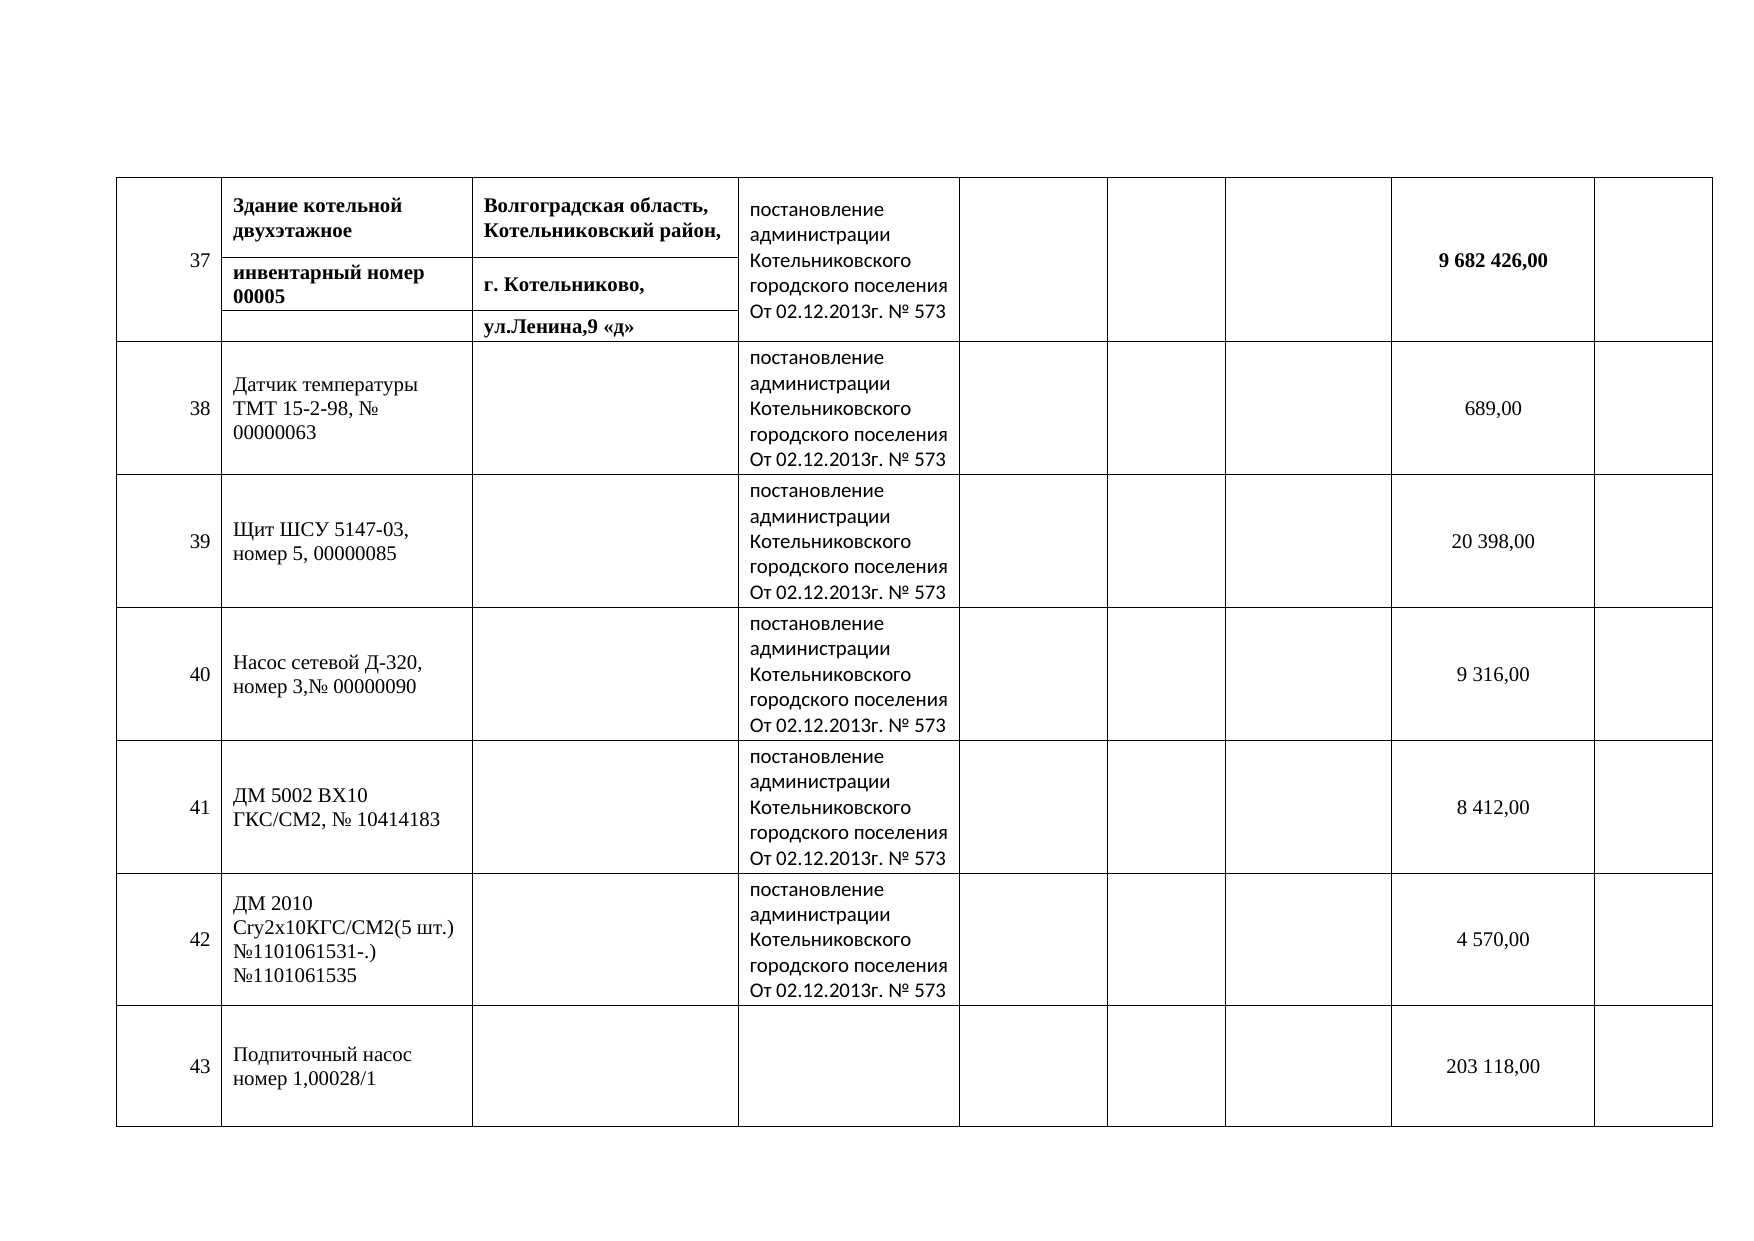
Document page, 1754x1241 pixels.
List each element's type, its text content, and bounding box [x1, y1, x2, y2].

table_cell 8 412,00 [1392, 741, 1594, 872]
table_cell 4 570,00 [1392, 874, 1594, 1005]
table_cell ул.Ленина,9 «д» [473, 311, 738, 341]
table_cell [1108, 874, 1225, 1005]
table_cell [473, 1006, 738, 1126]
table_cell [1226, 475, 1391, 607]
table_cell 9 682 426,00 [1392, 178, 1594, 341]
table_cell 43 [117, 1006, 221, 1126]
table_cell [1108, 608, 1225, 740]
table_cell постановление администрации Котельниковского городского поселения От 02.12.2013г. № 573 [739, 741, 959, 872]
table_cell [1595, 1006, 1712, 1126]
table_cell постановление администрации Котельниковского городского поселения От 02.12.2013г. № 573 [739, 342, 959, 474]
table_cell [1226, 874, 1391, 1005]
table_cell [960, 342, 1107, 474]
table_cell [1108, 475, 1225, 607]
table_cell 689,00 [1392, 342, 1594, 474]
table_cell [473, 874, 738, 1005]
table_cell [1595, 874, 1712, 1005]
table_cell [960, 608, 1107, 740]
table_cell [739, 874, 959, 1005]
table_cell [1595, 741, 1712, 872]
table_cell [1108, 741, 1225, 872]
table_cell [960, 1006, 1107, 1126]
table_cell [960, 475, 1107, 607]
table_cell [1226, 342, 1391, 474]
table_cell [473, 342, 738, 474]
table_cell постановление администрации Котельниковского городского поселения От 02.12.2013г. № 573 [739, 475, 959, 607]
table_cell [1226, 741, 1391, 872]
table_cell 37 [117, 178, 221, 341]
table_cell постановление администрации Котельниковского городского поселения От 02.12.2013г. № 573 [739, 608, 959, 740]
table_cell 9 316,00 [1392, 608, 1594, 740]
table_cell 40 [117, 608, 221, 740]
table_cell [1108, 342, 1225, 474]
table_cell [1595, 342, 1712, 474]
table_cell [1226, 608, 1391, 740]
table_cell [739, 178, 959, 341]
table_cell [1226, 1006, 1391, 1126]
table_cell [473, 475, 738, 607]
table_cell 41 [117, 741, 221, 872]
table_cell 203 118,00 [1392, 1006, 1594, 1126]
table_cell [222, 1006, 472, 1126]
table_cell ДМ 2010 Сry2х10КГС/СМ2(5 шт.)№1101061531-.)№1101061535 [222, 874, 472, 1005]
table_cell [473, 608, 738, 740]
table_cell ДМ 5002 ВХ10 ГКС/СМ2, № 10414183 [222, 741, 472, 872]
table_cell инвентарный номер 00005 [222, 258, 472, 310]
table_cell г. Котельниково, [473, 258, 738, 310]
table_cell [1595, 178, 1712, 341]
table_cell [960, 178, 1107, 341]
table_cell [739, 1006, 959, 1126]
table_cell Датчик температуры ТМТ 15-2-98, № 00000063 [222, 342, 472, 474]
table_cell [473, 741, 738, 872]
table_cell Волгоградская область, Котельниковский район, [473, 178, 738, 257]
table_cell [1595, 475, 1712, 607]
table_cell [1226, 178, 1391, 341]
table_cell 39 [117, 475, 221, 607]
table_cell [1108, 1006, 1225, 1126]
table_cell [222, 311, 472, 341]
table_cell 20 398,00 [1392, 475, 1594, 607]
table_cell Щит ШСУ 5147-03, номер 5, 00000085 [222, 475, 472, 607]
table_cell Здание котельной двухэтажное [222, 178, 472, 257]
table_cell [1595, 608, 1712, 740]
table_cell Насос сетевой Д-320, номер 3,№ 00000090 [222, 608, 472, 740]
table_cell 42 [117, 874, 221, 1005]
table_cell [960, 741, 1107, 872]
table_cell [1108, 178, 1225, 341]
table_cell [960, 874, 1107, 1005]
table_cell 38 [117, 342, 221, 474]
